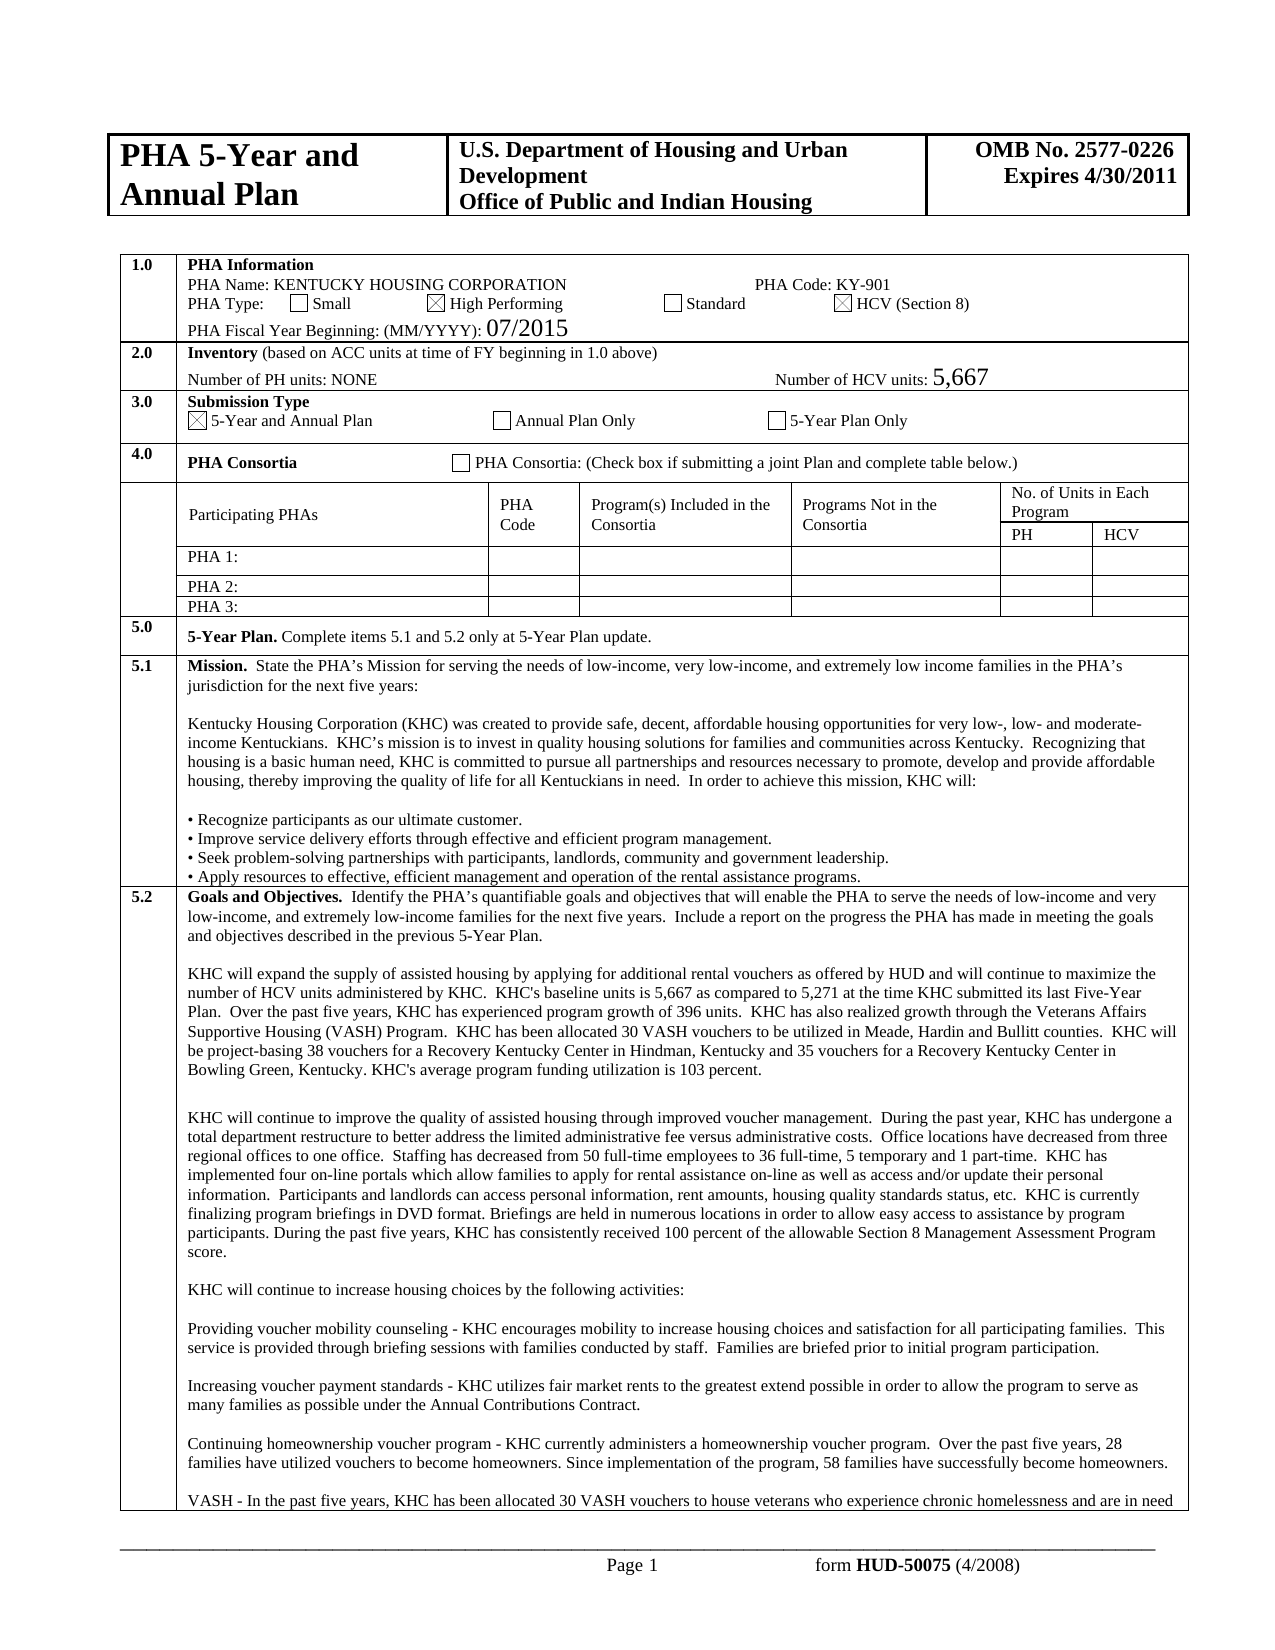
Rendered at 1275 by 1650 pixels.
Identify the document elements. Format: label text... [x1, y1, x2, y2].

table_cell PHA 1: [177, 547, 488, 575]
table_cell [1093, 576, 1188, 596]
table_cell 5.0 [121, 617, 176, 655]
table_header 1.0 [121, 255, 176, 341]
table_cell PHA Code [489, 483, 579, 546]
table_cell Submission Type 5-Year and Annual Plan Annual Plan Only 5-Year Plan Only [177, 391, 1188, 443]
table_header PHA Information PHA Name: KENTUCKY HOUSING CORPORATION PHA Code: KY-901 PHA Type: Small High Performing Standard HCV (Section 8) PHA Fiscal Year Beginning: (MM/YYYY): 07/2015 [177, 255, 1188, 341]
table_cell [121, 483, 176, 616]
table_cell [1093, 597, 1188, 616]
table_cell [1093, 547, 1188, 575]
table_cell [1001, 576, 1092, 596]
table_cell 3.0 [121, 391, 176, 443]
table_cell [489, 576, 579, 596]
table_cell [792, 547, 1000, 575]
table_cell [489, 547, 579, 575]
table_cell PHA 2: [177, 576, 488, 596]
table_cell Program(s) Included in the Consortia [580, 483, 791, 546]
table_cell 5-Year Plan. Complete items 5.1 and 5.2 only at 5-Year Plan update. [177, 617, 1188, 655]
table_cell Inventory (based on ACC units at time of FY beginning in 1.0 above) Number of PH units: NONE Number of HCV units: 5,667 [177, 343, 1188, 390]
table_cell [1001, 547, 1092, 575]
table_cell [580, 576, 791, 596]
table_cell 2.0 [121, 343, 176, 390]
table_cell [177, 887, 1188, 1510]
table_cell No. of Units in Each Program [1001, 483, 1188, 521]
table_cell PHA 3: [177, 597, 488, 616]
table_cell [792, 576, 1000, 596]
table_cell 4.0 [121, 444, 176, 482]
table_cell [792, 597, 1000, 616]
table_cell Participating PHAs [177, 483, 488, 546]
table_header Department of Housing and Urban Development Office of Public and Indian Housing [449, 136, 925, 215]
table_cell PHA Consortia PHA Consortia: (Check box if submitting a joint Plan and complete table below.) [177, 444, 1188, 482]
table_header OMB No. 2577-0226 Expires 4/30/2011 [928, 136, 1187, 215]
table_cell Programs Not in the Consortia [792, 483, 1000, 546]
table_cell [580, 547, 791, 575]
table_cell [580, 597, 791, 616]
table_cell 5.2 [121, 887, 176, 1510]
table_cell HCV [1093, 523, 1188, 546]
table_cell 5.1 [121, 656, 176, 886]
table_header PHA 5-Year and Annual Plan [110, 136, 446, 215]
table_cell . State the PHA’s Mission for serving the needs of low-income, very low-income, and extremely low income families in the PHA’s jurisdiction for the next five years: Kentucky Housing Corporation (KHC) was created to provide safe, decent, affordable housing opportunities for very low-, low- and moderate-income Kentuckians. KHC’s mission is to invest in quality housing solutions for families and communities across Kentucky. Recognizing that housing is a basic human need, KHC is committed to pursue all partnerships and resources necessary to promote, develop and provide affordable housing, thereby improving the quality of life for all Kentuckians in need. In order to achieve this mission, KHC will: • Recognize participants as our ultimate customer. • Improve service delivery efforts through effective and efficient program management. • Seek problem-solving partnerships with participants, landlords, community and government leadership. • Apply resources to effective, efficient management and operation of the rental assistance programs. [177, 656, 1188, 886]
table_cell PH [1001, 523, 1092, 546]
table_cell [489, 597, 579, 616]
table_cell [1001, 597, 1092, 616]
